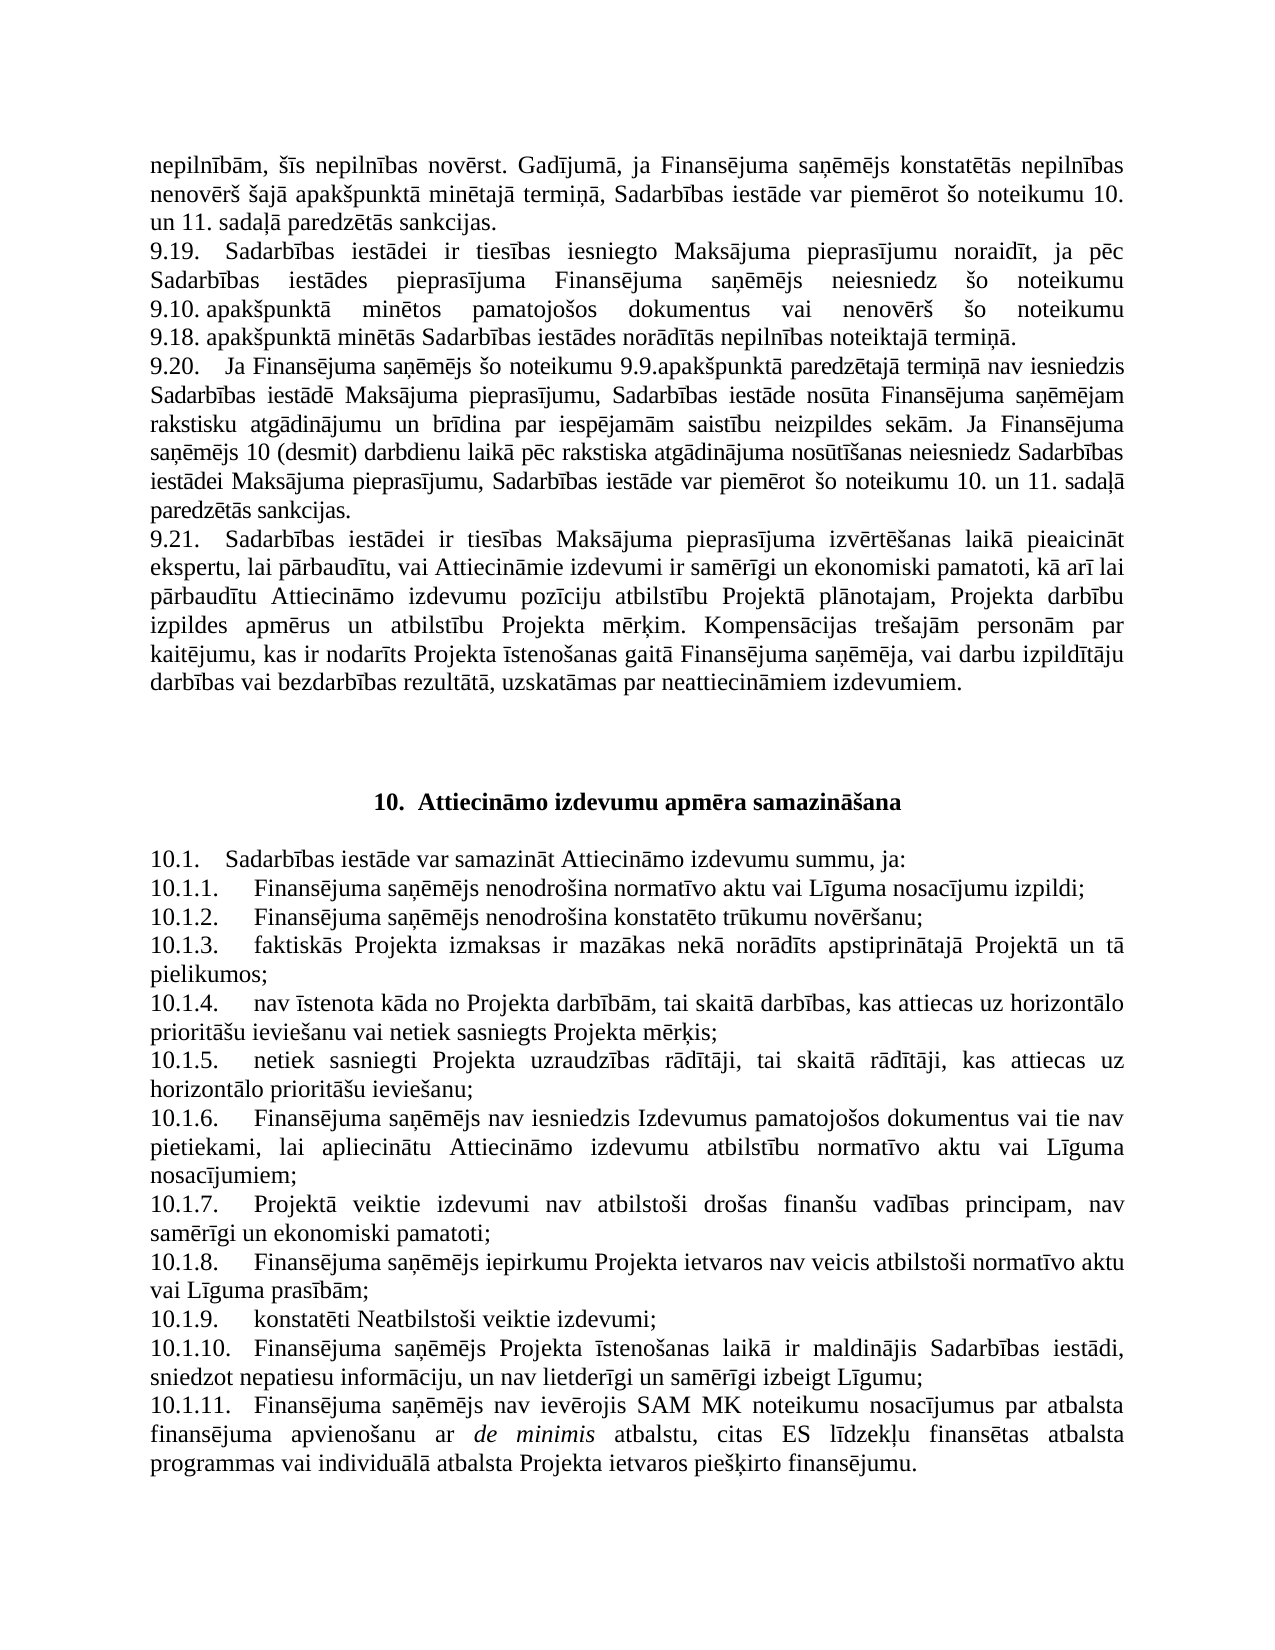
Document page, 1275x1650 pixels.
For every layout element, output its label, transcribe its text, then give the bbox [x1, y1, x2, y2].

list Sadarbības iestāde var samazināt Attiecināmo izdevumu summu, ja: [150, 844, 1125, 873]
list netiek sasniegti Projekta uzraudzības rādītāji, tai skaitā rādītāji, kas attiecas uz horizontālo prioritāšu ieviešanu; [150, 1046, 1125, 1103]
list konstatēti Neatbilstoši veiktie izdevumi; [150, 1304, 1125, 1333]
list nav īstenota kāda no Projekta darbībām, tai skaitā darbības, kas attiecas uz horizontālo prioritāšu ieviešanu vai netiek sasniegts Projekta mērķis; [150, 988, 1125, 1046]
list Finansējuma saņēmējs nav ievērojis SAM MK noteikumu nosacījumus par atbalsta finansējuma apvienošanu ar de minimis atbalstu, citas ES līdzekļu finansētas atbalsta programmas vai individuālā atbalsta Projekta ietvaros piešķirto finansējumu. [150, 1391, 1125, 1477]
list Finansējuma saņēmējs nav iesniedzis Izdevumus pamatojošos dokumentus vai tie nav pietiekami, lai apliecinātu Attiecināmo izdevumu atbilstību normatīvo aktu vai Līguma nosacījumiem; [150, 1103, 1125, 1189]
list Attiecināmo izdevumu apmēra samazināšana [150, 787, 1125, 816]
list Ja Finansējuma saņēmējs šo noteikumu 9.9.apakšpunktā paredzētajā termiņā nav iesniedzis Sadarbības iestādē Maksājuma pieprasījumu, Sadarbības iestāde nosūta Finansējuma saņēmējam rakstisku atgādinājumu un brīdina par iespējamām saistību neizpildes sekām. Ja Finansējuma saņēmējs 10 (desmit) darbdienu laikā pēc rakstiska atgādinājuma nosūtīšanas neiesniedz Sadarbības iestādei Maksājuma pieprasījumu, Sadarbības iestāde var piemērot šo noteikumu 10. un 11. sadaļā paredzētās sankcijas. [150, 351, 1125, 524]
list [150, 150, 1125, 236]
list Projektā veiktie izdevumi nav atbilstoši drošas finanšu vadības principam, nav samērīgi un ekonomiski pamatoti; [150, 1189, 1125, 1247]
list Finansējuma saņēmējs iepirkumu Projekta ietvaros nav veicis atbilstoši normatīvo aktu vai Līguma prasībām; [150, 1247, 1125, 1304]
list Finansējuma saņēmējs Projekta īstenošanas laikā ir maldinājis Sadarbības iestādi, sniedzot nepatiesu informāciju, un nav lietderīgi un samērīgi izbeigt Līgumu; [150, 1333, 1125, 1391]
list Finansējuma saņēmējs nenodrošina normatīvo aktu vai Līguma nosacījumu izpildi; [150, 873, 1125, 902]
list Finansējuma saņēmējs nenodrošina konstatēto trūkumu novēršanu; [150, 902, 1125, 931]
list Sadarbības iestādei ir tiesības Maksājuma pieprasījuma izvērtēšanas laikā pieaicināt ekspertu, lai pārbaudītu, vai Attiecināmie izdevumi ir samērīgi un ekonomiski pamatoti, kā arī lai pārbaudītu Attiecināmo izdevumu pozīciju atbilstību Projektā plānotajam, Projekta darbību izpildes apmērus un atbilstību Projekta mērķim. Kompensācijas trešajām personām par kaitējumu, kas ir nodarīts Projekta īstenošanas gaitā Finansējuma saņēmēja, vai darbu izpildītāju darbības vai bezdarbības rezultātā, uzskatāmas par neattiecināmiem izdevumiem. [150, 524, 1125, 696]
list Sadarbības iestādei ir tiesības iesniegto Maksājuma pieprasījumu noraidīt, ja pēc Sadarbības iestādes pieprasījuma Finansējuma saņēmējs neiesniedz šo noteikumu 9.10. apakšpunktā minētos pamatojošos dokumentus vai nenovērš šo noteikumu 9.18. apakšpunktā minētās Sadarbības iestādes norādītās nepilnības noteiktajā termiņā. [150, 236, 1125, 351]
list faktiskās Projekta izmaksas ir mazākas nekā norādīts apstiprinātajā Projektā un tā pielikumos; [150, 931, 1125, 988]
